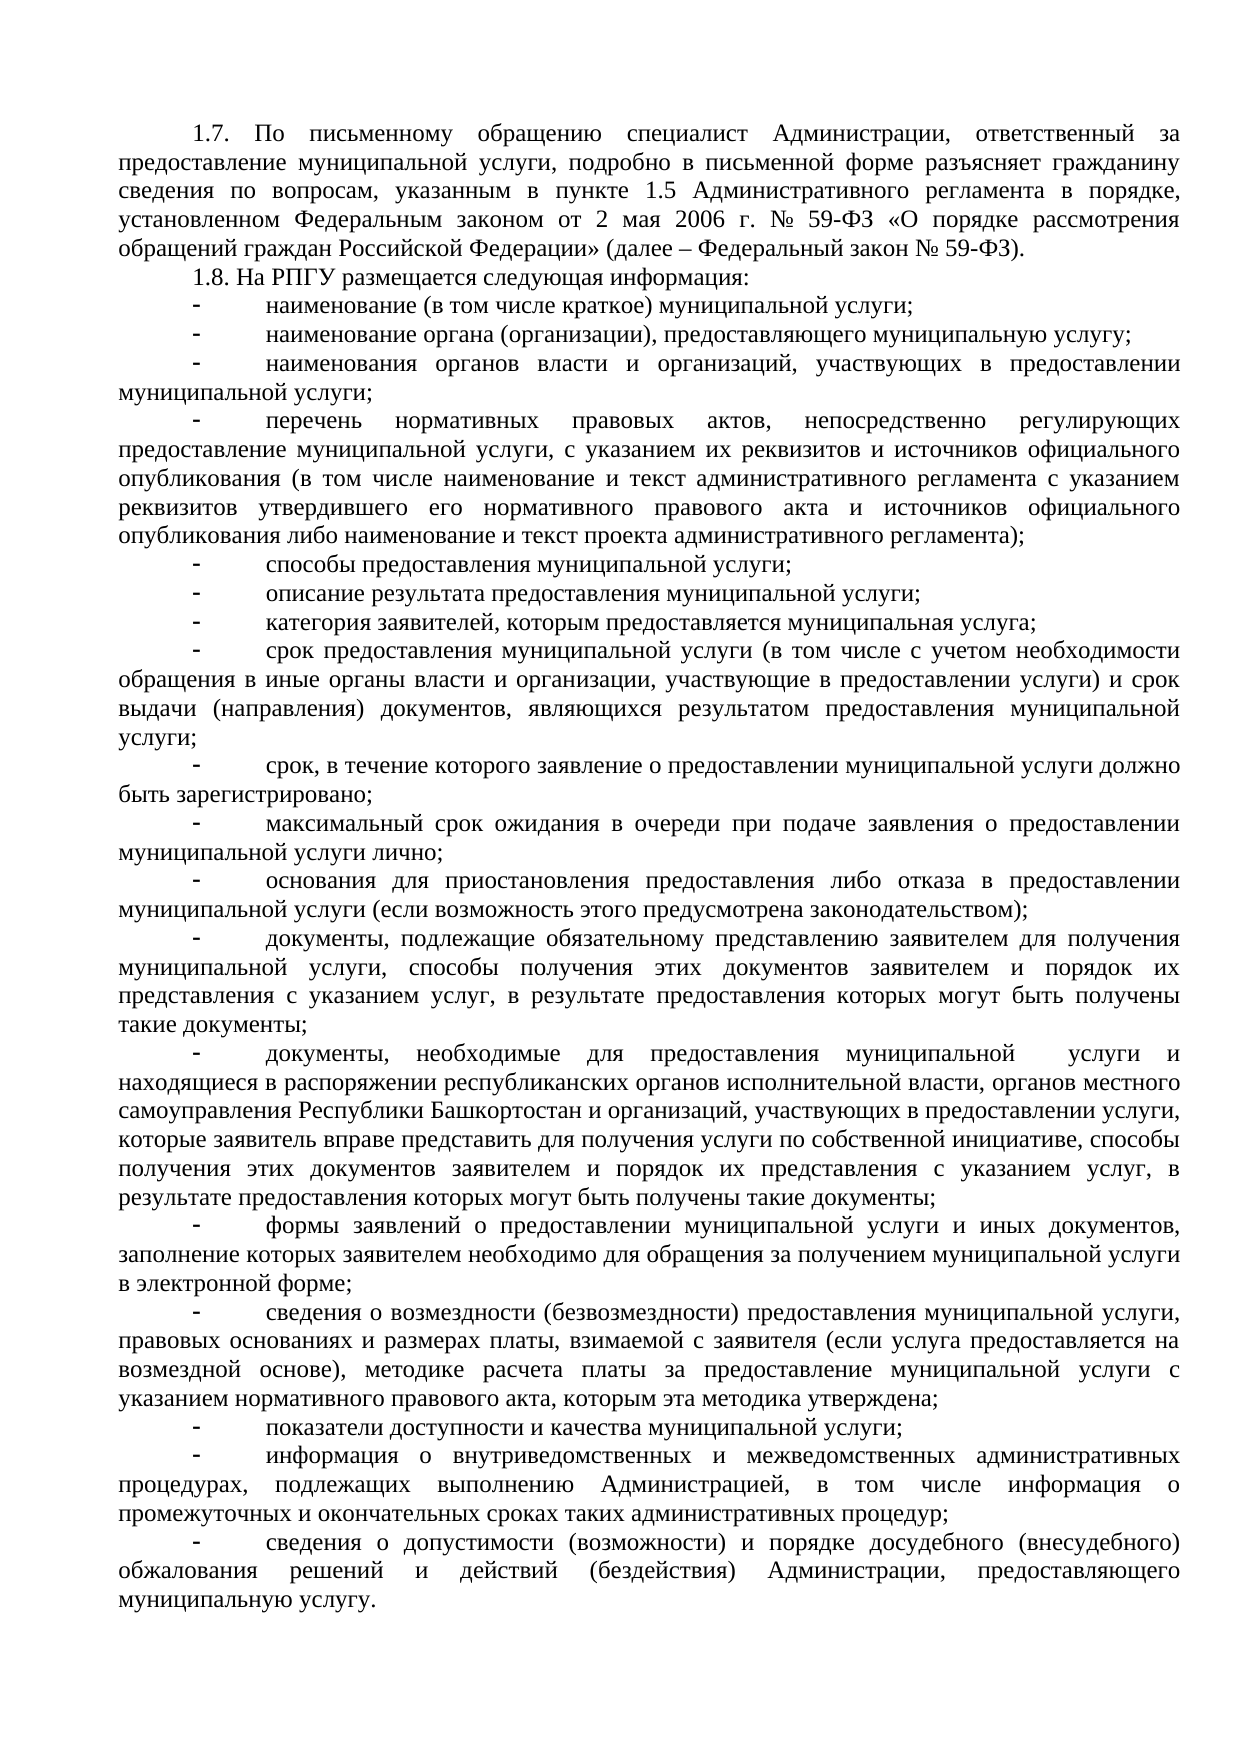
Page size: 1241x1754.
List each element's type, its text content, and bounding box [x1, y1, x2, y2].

list срок, в течение которого заявление о предоставлении муниципальной услуги должно быть зарегистрировано; [118, 751, 1181, 808]
list основания для приостановления предоставления либо отказа в предоставлении муниципальной услуги (если возможность этого предусмотрена законодательством); [118, 866, 1181, 923]
text 1.7. По письменному обращению специалист Администрации, ответственный за предоставление муниципальной услуги, подробно в письменной форме разъясняет гражданину сведения по вопросам, указанным в пункте 1.5 Административного регламента в порядке, установленном Федеральным законом от 2 мая 2006 г. № 59-ФЗ «О порядке рассмотрения обращений граждан Российской Федерации» (далее – Федеральный закон № 59-ФЗ). [118, 118, 1181, 262]
list сведения о возмездности (безвозмездности) предоставления муниципальной услуги, правовых основаниях и размерах платы, взимаемой с заявителя (если услуга предоставляется на возмездной основе), методике расчета платы за предоставление муниципальной услуги с указанием нормативного правового акта, которым эта методика утверждена; [118, 1297, 1181, 1412]
list наименование (в том числе краткое) муниципальной услуги; [118, 291, 1181, 319]
list перечень нормативных правовых актов, непосредственно регулирующих предоставление муниципальной услуги, с указанием их реквизитов и источников официального опубликования (в том числе наименование и текст административного регламента с указанием реквизитов утвердившего его нормативного правового акта и источников официального опубликования либо наименование и текст проекта административного регламента); [118, 406, 1181, 549]
list срок предоставления муниципальной услуги (в том числе с учетом необходимости обращения в иные органы власти и организации, участвующие в предоставлении услуги) и срок выдачи (направления) документов, являющихся результатом предоставления муниципальной услуги; [118, 636, 1181, 751]
list формы заявлений о предоставлении муниципальной услуги и иных документов, заполнение которых заявителем необходимо для обращения за получением муниципальной услуги в электронной форме; [118, 1211, 1181, 1297]
list информация о внутриведомственных и межведомственных административных процедурах, подлежащих выполнению Администрацией, в том числе информация о промежуточных и окончательных сроках таких административных процедур; [118, 1441, 1181, 1527]
list показатели доступности и качества муниципальной услуги; [118, 1412, 1181, 1441]
list документы, подлежащие обязательному представлению заявителем для получения муниципальной услуги, способы получения этих документов заявителем и порядок их представления с указанием услуг, в результате предоставления которых могут быть получены такие документы; [118, 923, 1181, 1038]
text 1.8. На РПГУ размещается следующая информация: [118, 262, 1181, 291]
list наименование органа (организации), предоставляющего муниципальную услугу; [118, 319, 1181, 348]
list сведения о допустимости (возможности) и порядке досудебного (внесудебного) обжалования решений и действий (бездействия) Администрации, предоставляющего муниципальную услугу. [118, 1527, 1181, 1613]
list способы предоставления муниципальной услуги; [118, 549, 1181, 578]
list наименования органов власти и организаций, участвующих в предоставлении муниципальной услуги; [118, 348, 1181, 406]
list максимальный срок ожидания в очереди при подаче заявления о предоставлении муниципальной услуги лично; [118, 808, 1181, 866]
list документы, необходимые для предоставления муниципальной услуги и находящиеся в распоряжении республиканских органов исполнительной власти, органов местного самоуправления Республики Башкортостан и организаций, участвующих в предоставлении услуги, которые заявитель вправе представить для получения услуги по собственной инициативе, способы получения этих документов заявителем и порядок их представления с указанием услуг, в результате предоставления которых могут быть получены такие документы; [118, 1038, 1181, 1211]
list категория заявителей, которым предоставляется муниципальная услуга; [118, 607, 1181, 636]
list описание результата предоставления муниципальной услуги; [118, 578, 1181, 607]
